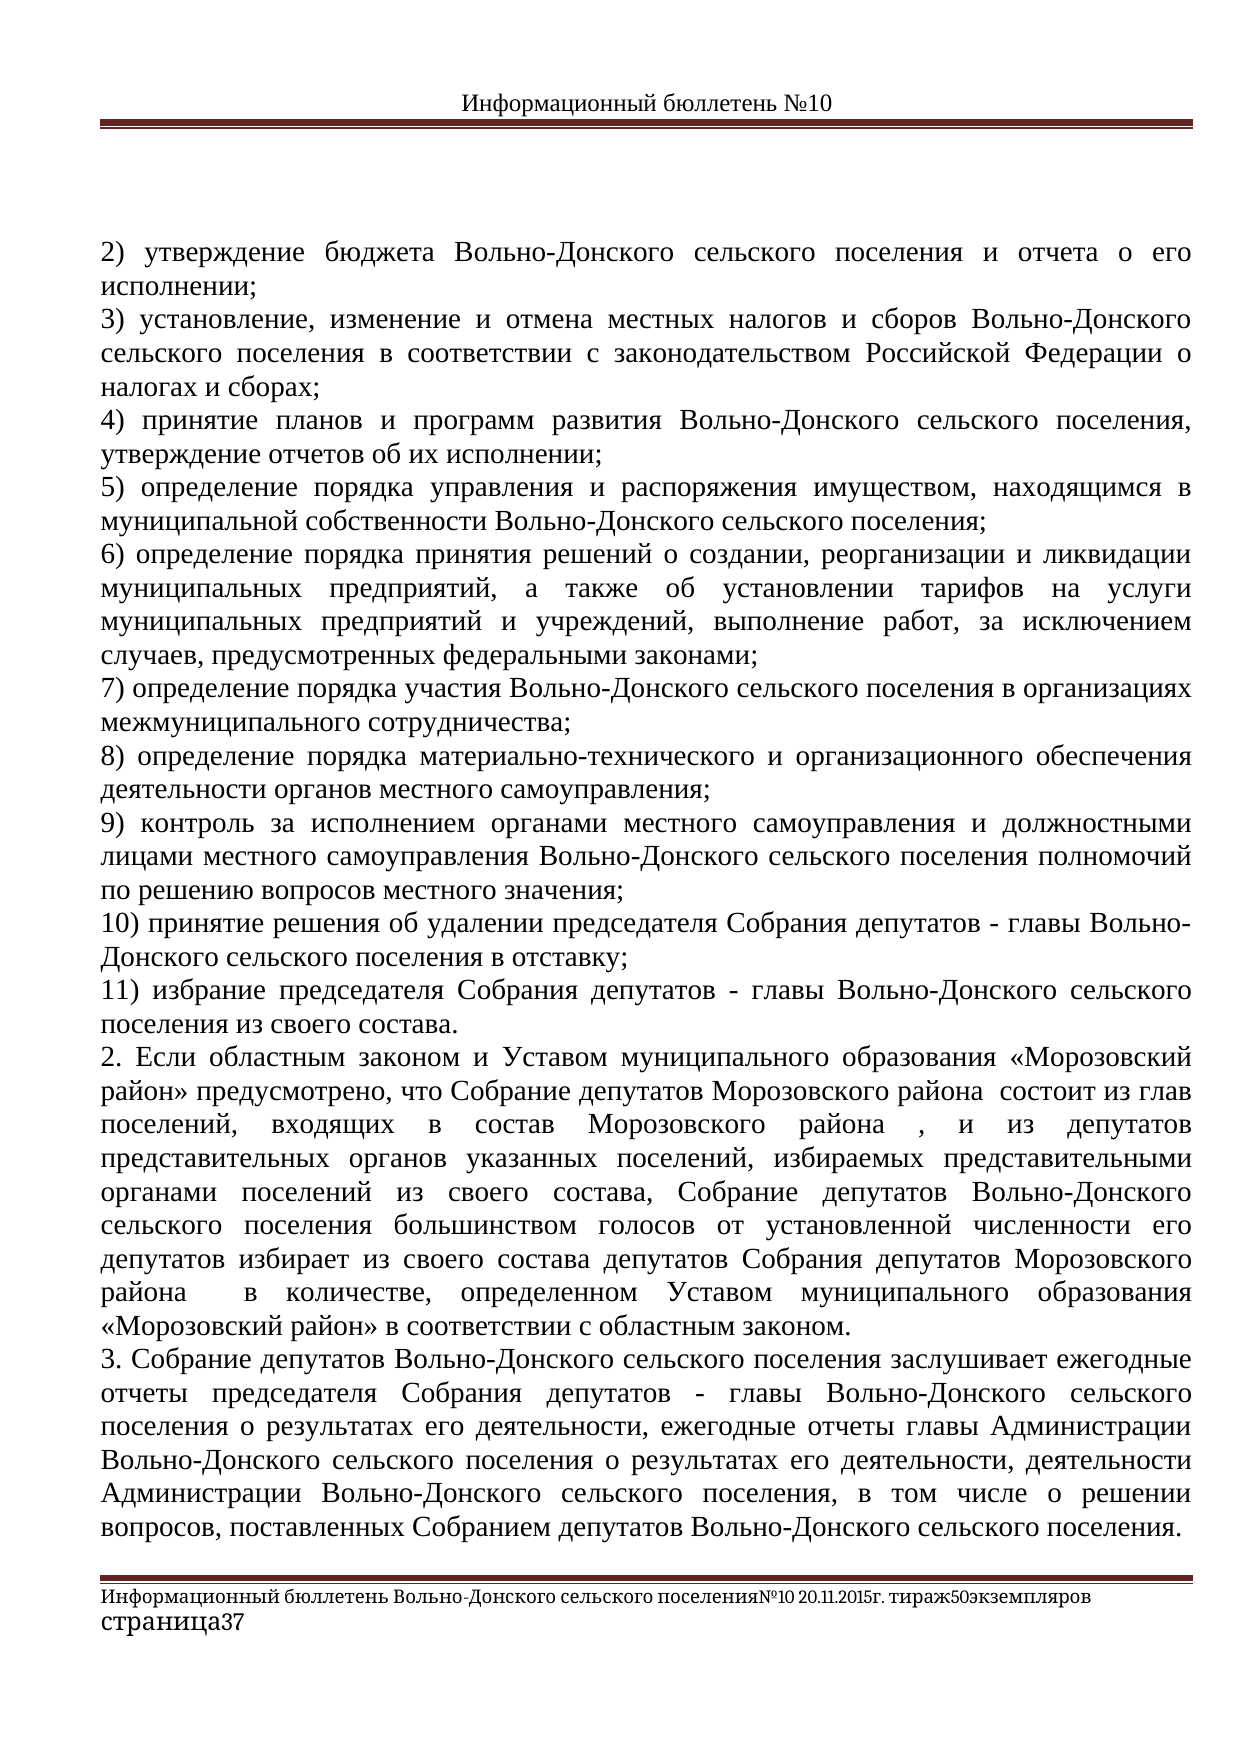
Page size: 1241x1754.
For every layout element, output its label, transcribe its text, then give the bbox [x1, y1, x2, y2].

text 6) определение порядка принятия решений о создании, реорганизации и ликвидации муниципальных предприятий, а также об установлении тарифов на услуги муниципальных предприятий и учреждений, выполнение работ, за исключением случаев, предусмотренных федеральными законами; [100, 536, 1193, 671]
text 8) определение порядка материально-технического и организационного обеспечения деятельности органов местного самоуправления; [100, 738, 1193, 805]
text 3) установление, изменение и отмена местных налогов и сборов Вольно-Донского сельского поселения в соответствии с законодательством Российской Федерации о налогах и сборах; [100, 302, 1193, 402]
text 3. Собрание депутатов Вольно-Донского сельского поселения заслушивает ежегодные отчеты председателя Собрания депутатов - главы Вольно-Донского сельского поселения о результатах его деятельности, ежегодные отчеты главы Администрации Вольно-Донского сельского поселения о результатах его деятельности, деятельности Администрации Вольно-Донского сельского поселения, в том числе о решении вопросов, поставленных Собранием депутатов Вольно-Донского сельского поселения. [100, 1341, 1193, 1543]
text 9) контроль за исполнением органами местного самоуправления и должностными лицами местного самоуправления Вольно-Донского сельского поселения полномочий по решению вопросов местного значения; [100, 805, 1193, 905]
text 2. Если областным законом и Уставом муниципального образования «Морозовский район» предусмотрено, что Собрание депутатов Морозовского района состоит из глав поселений, входящих в состав Морозовского района , и из депутатов представительных органов указанных поселений, избираемых представительными органами поселений из своего состава, Собрание депутатов Вольно-Донского сельского поселения большинством голосов от установленной численности его депутатов избирает из своего состава депутатов Собрания депутатов Морозовского района в количестве, определенном Уставом муниципального образования «Морозовский район» в соответствии с областным законом. [100, 1039, 1193, 1341]
text 5) определение порядка управления и распоряжения имуществом, находящимся в муниципальной собственности Вольно-Донского сельского поселения; [100, 469, 1193, 536]
text 2) утверждение бюджета Вольно-Донского сельского поселения и отчета о его исполнении; [100, 234, 1193, 302]
text 10) принятие решения об удалении председателя Собрания депутатов - главы Вольно-Донского сельского поселения в отставку; [100, 905, 1193, 972]
text 7) определение порядка участия Вольно-Донского сельского поселения в организациях межмуниципального сотрудничества; [100, 671, 1193, 738]
text 11) избрание председателя Собрания депутатов - главы Вольно-Донского сельского поселения из своего состава. [100, 972, 1193, 1039]
text 4) принятие планов и программ развития Вольно-Донского сельского поселения, утверждение отчетов об их исполнении; [100, 402, 1193, 469]
